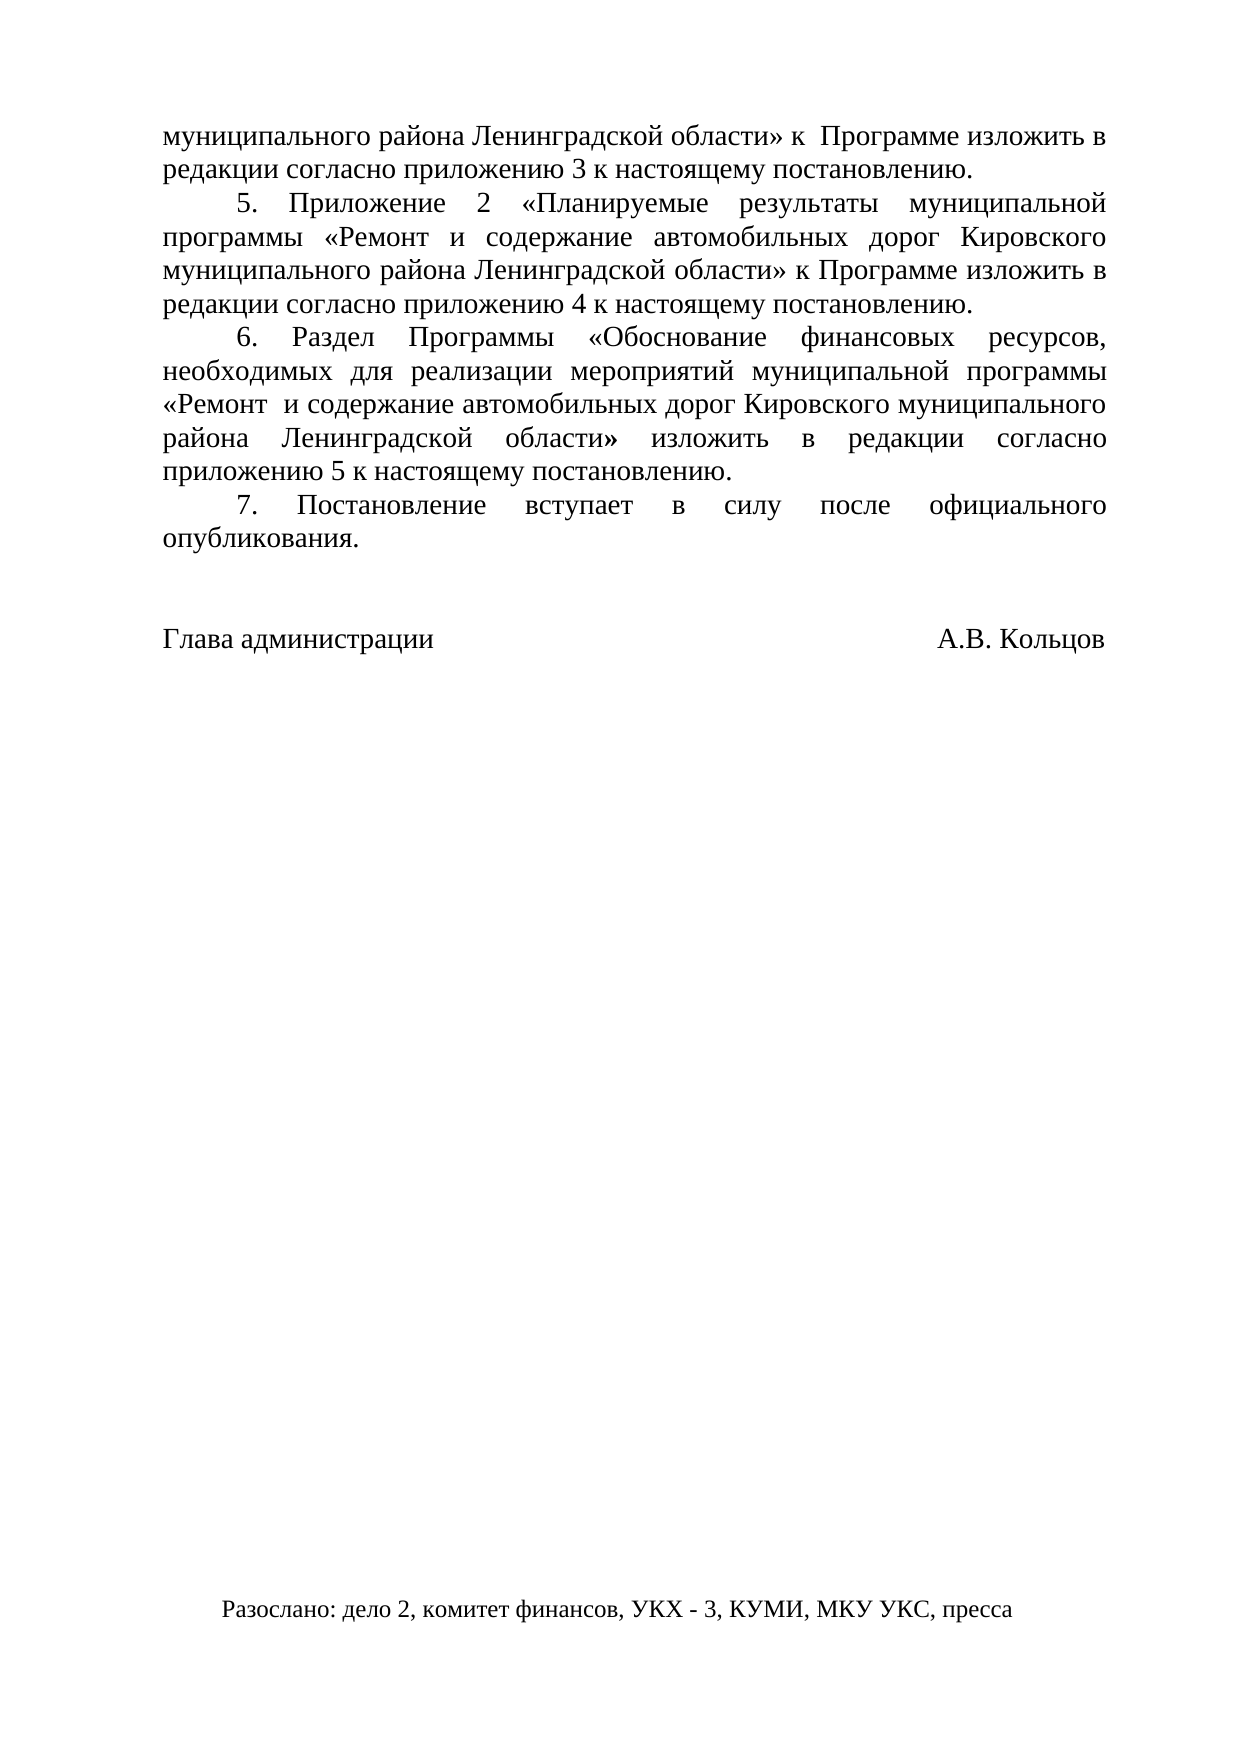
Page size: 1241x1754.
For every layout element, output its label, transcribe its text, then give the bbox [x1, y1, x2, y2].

text 7. Постановление вступает в силу после официального опубликования. [162, 487, 1107, 554]
text Разослано: дело 2, комитет финансов, УКХ - 3, КУМИ, МКУ УКС, пресса [221, 1594, 1107, 1623]
text Глава администрации А.В. Кольцов [162, 621, 1107, 655]
text 5. Приложение 2 «Планируемые результаты муниципальной программы «Ремонт и содержание автомобильных дорог Кировского муниципального района Ленинградской области» к Программе изложить в редакции согласно приложению 4 к настоящему постановлению. [162, 185, 1107, 319]
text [162, 118, 1107, 185]
text 6. Раздел Программы «Обоснование финансовых ресурсов, необходимых для реализации мероприятий муниципальной программы «Ремонт и содержание автомобильных дорог Кировского муниципального района Ленинградской области» изложить в редакции согласно приложению 5 к настоящему постановлению. [162, 319, 1107, 487]
